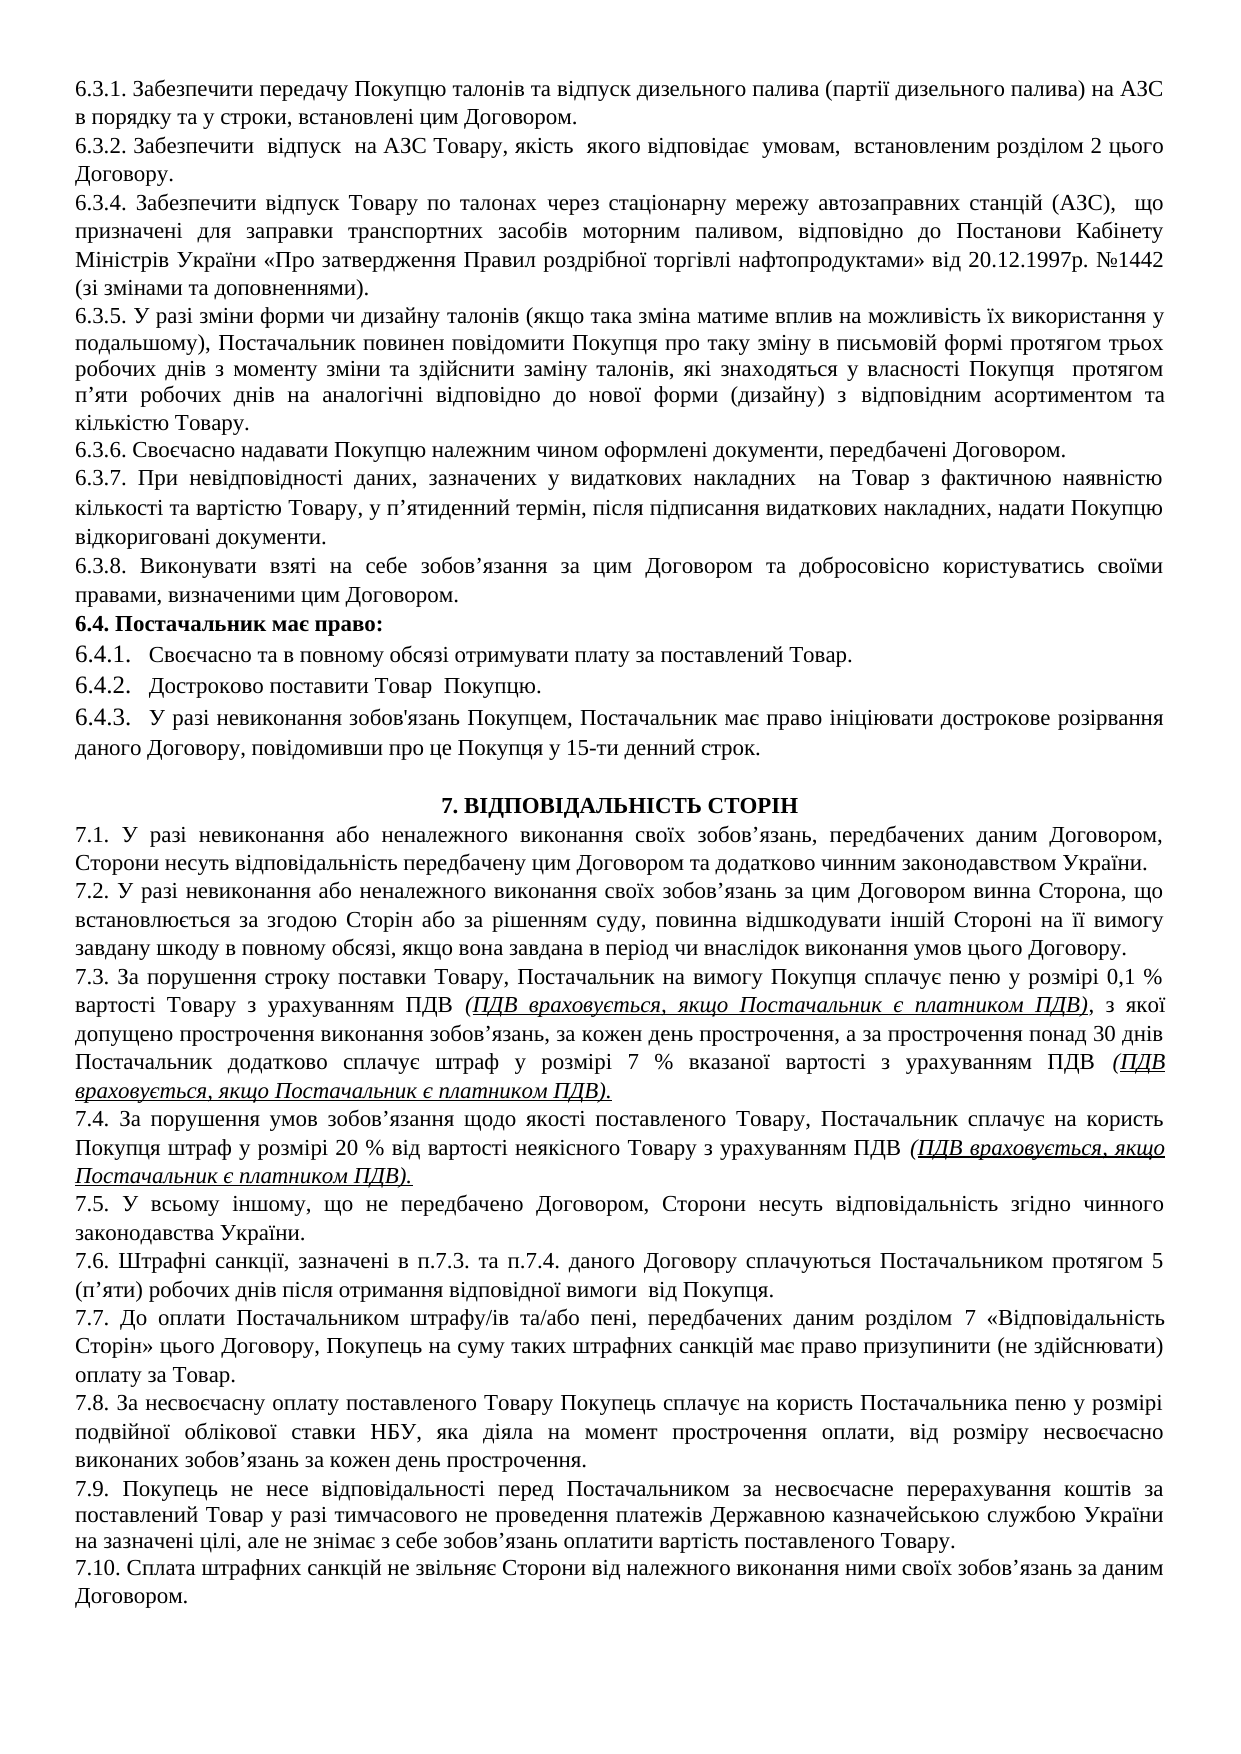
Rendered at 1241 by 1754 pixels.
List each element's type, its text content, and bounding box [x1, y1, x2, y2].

text 7.6. Штрафні санкції, зазначені в п.7.3. та п.7.4. даного Договору сплачуються Постачальником протягом 5 (п’яти) робочих днів після отримання відповідної вимоги від Покупця. [75, 1247, 1165, 1302]
text 7.4. За порушення умов зобов’язання щодо якості поставленого Товару, Постачальник сплачує на користь Покупця штраф у розмірі 20 % від вартості неякісного Товару з урахуванням ПДВ (ПДВ враховується, якщо Постачальник є платником ПДВ). [75, 1105, 1165, 1188]
text 7.7. До оплати Постачальником штрафу/ів та/або пені, передбачених даним розділом 7 «Відповідальність Сторін» цього Договору, Покупець на суму таких штрафних санкцій має право призупинити (не здійснювати) оплату за Товар. [75, 1304, 1165, 1387]
text 6.3.5. У разі зміни форми чи дизайну талонів (якщо така зміна матиме вплив на можливість їх використання у подальшому), Постачальник повинен повідомити Покупця про таку зміну в письмовій формі протягом трьох робочих днів з моменту зміни та здійснити заміну талонів, які знаходяться у власності Покупця протягом п’яти робочих днів на аналогічні відповідно до нової форми (дизайну) з відповідним асортиментом та кількістю Товару. [75, 302, 1165, 436]
text 6.3.6. Своєчасно надавати Покупцю належним чином оформлені документи, передбачені Договором. [75, 436, 1165, 462]
text 6.3.7. При невідповідності даних, зазначених у видаткових накладних на Товар з фактичною наявністю кількості та вартістю Товару, у п’ятиденний термін, після підписання видаткових накладних, надати Покупцю відкориговані документи. [75, 464, 1165, 549]
list Своєчасно та в повному обсязі отримувати плату за поставлений Товар. [75, 639, 1165, 667]
text 7.3. За порушення строку поставки Товару, Постачальник на вимогу Покупця сплачує пеню у розмірі 0,1 % вартості Товару з урахуванням ПДВ (ПДВ враховується, якщо Постачальник є платником ПДВ), з якої допущено прострочення виконання зобов’язань, за кожен день прострочення, а за прострочення понад 30 днів Постачальник додатково сплачує штраф у розмірі 7 % вказаної вартості з урахуванням ПДВ (ПДВ враховується, якщо Постачальник є платником ПДВ). [75, 963, 1165, 1103]
text 6.3.2. Забезпечити відпуск на АЗС Товару, якість якого відповідає умовам, встановленим розділом 2 цього Договору. [75, 132, 1165, 187]
text 7.9. Покупець не несе відповідальності перед Постачальником за несвоєчасне перерахування коштів за поставлений Товар у разі тимчасового не проведення платежів Державною казначейською службою України на зазначені цілі, але не знімає з себе зобов’язань оплатити вартість поставленого Товару. [75, 1475, 1165, 1554]
list У разі невиконання зобов'язань Покупцем, Постачальник має право ініціювати дострокове розірвання даного Договору, повідомивши про це Покупця у 15-ти денний строк. [75, 702, 1165, 760]
text 6.3.8. Виконувати взяті на себе зобов’язання за цим Договором та добросовісно користуватись своїми правами, визначеними цим Договором. [75, 552, 1165, 607]
text 7. ВІДПОВІДАЛЬНІСТЬ СТОРІН [75, 792, 1164, 819]
text 7.10. Сплата штрафних санкцій не звільняє Сторони від належного виконання ними своїх зобов’язань за даним Договором. [75, 1554, 1165, 1609]
text 6.3.1. Забезпечити передачу Покупцю талонів та відпуск дизельного палива (партії дизельного палива) на АЗС в порядку та у строки, встановлені цим Договором. [75, 75, 1165, 130]
text 7.2. У разі невиконання або неналежного виконання своїх зобов’язань за цим Договором винна Сторона, що встановлюється за згодою Сторін або за рішенням суду, повинна відшкодувати іншій Стороні на її вимогу завдану шкоду в повному обсязі, якщо вона завдана в період чи внаслідок виконання умов цього Договору. [75, 878, 1165, 961]
text 7.1. У разі невиконання або неналежного виконання своїх зобов’язань, передбачених даним Договором, Сторони несуть відповідальність передбачену цим Договором та додатково чинним законодавством України. [75, 821, 1165, 876]
text 7.5. У всьому іншому, що не передбачено Договором, Сторони несуть відповідальність згідно чинного законодавства України. [75, 1190, 1165, 1245]
text 6.3.4. Забезпечити відпуск Товару по талонах через стаціонарну мережу автозаправних станцій (АЗС), що призначені для заправки транспортних засобів моторним паливом, відповідно до Постанови Кабінету Міністрів України «Про затвердження Правил роздрібної торгівлі нафтопродуктами» від 20.12.1997р. №1442 (зі змінами та доповненнями). [75, 189, 1165, 300]
text 6.4. Постачальник має право: [75, 610, 1165, 637]
text 7.8. За несвоєчасну оплату поставленого Товару Покупець сплачує на користь Постачальника пеню у розмірі подвійної облікової ставки НБУ, яка діяла на момент прострочення оплати, від розміру несвоєчасно виконаних зобов’язань за кожен день прострочення. [75, 1389, 1165, 1473]
list Достроково поставити Товар Покупцю. [75, 671, 1165, 699]
